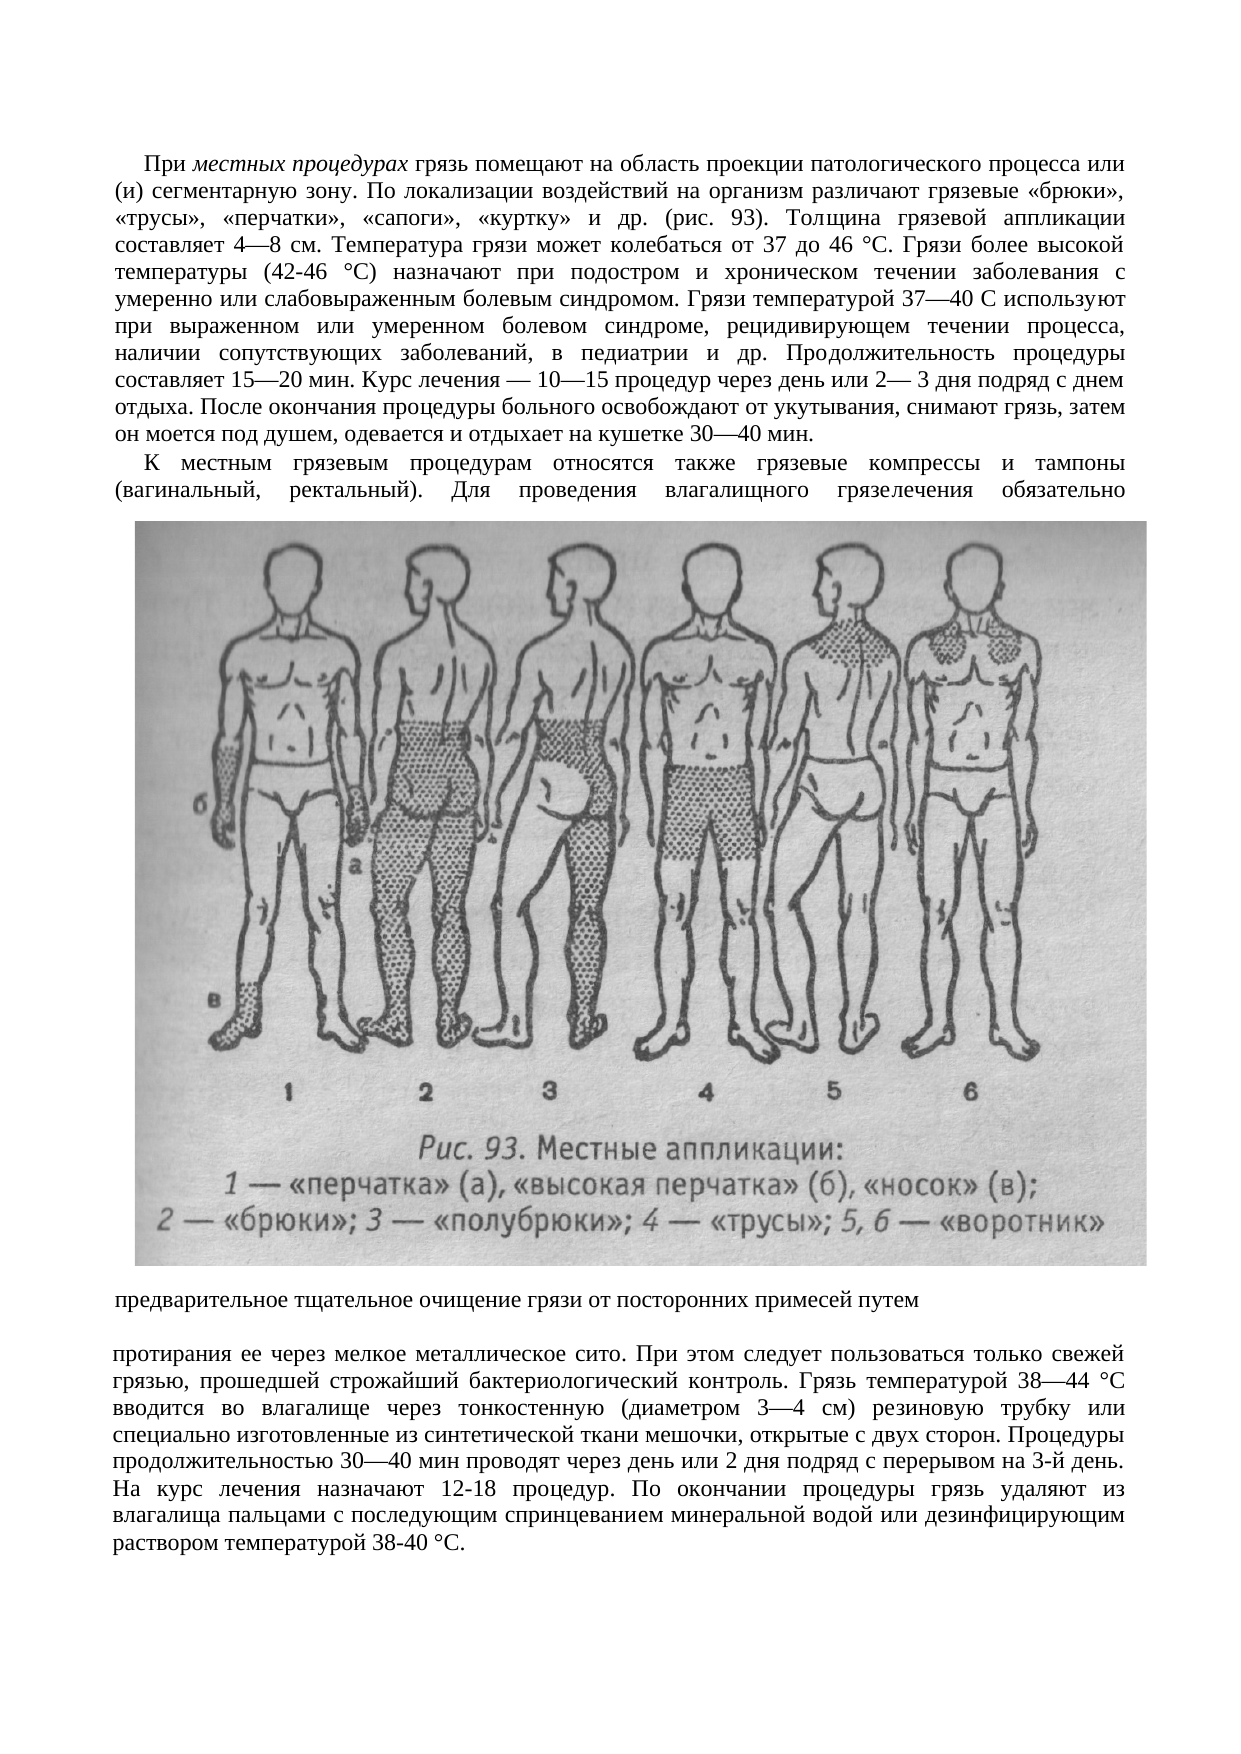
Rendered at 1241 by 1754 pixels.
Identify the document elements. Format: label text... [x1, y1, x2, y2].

text При местных процедурах грязь помещают на область проекции патологического процесса или (и) сегментарную зону. По локализации воздействий на организм различают грязевые «брюки», «трусы», «перчатки», «сапоги», «куртку» и др. (рис. 93). Толщина грязевой аппликации составляет 4—8 см. Температура грязи может колебаться от 37 до 46 °С. Грязи более высокой температуры (42-46 °С) назначают при подостром и хроническом течении заболевания с умеренно или слабовыраженным болевым синдромом. Грязи температурой 37—40 С используют при выраженном или умеренном болевом синдроме, рецидивирующем течении процесса, наличии сопутствующих заболеваний, в педиатрии и др. Продолжительность процедуры составляет 15—20 мин. Курс лечения — 10—15 процедур через день или 2— 3 дня подряд с днем отдыха. После окончания процедуры больного освобождают от укутывания, снимают грязь, затем он моется под душем, одевается и отдыхает на кушетке 30—40 мин. [114, 150, 1126, 447]
text протирания ее через мелкое металлическое сито. При этом следует пользоваться только свежей грязью, прошедшей строжайший бактериологический контроль. Грязь температурой 38—44 °С вводится во влагалище через тонкостенную (диаметром 3—4 см) резиновую трубку или специально изготовленные из синтетической ткани мешочки, открытые с двух сторон. Процедуры продолжительностью 30—40 мин проводят через день или 2 дня подряд с перерывом на 3-й день. На курс лечения назначают 12-18 процедур. По окончании процедуры грязь удаляют из влагалища пальцами с последующим спринцеванием минеральной водой или дезинфицирующим раствором температурой 38-40 °С. [112, 1339, 1126, 1555]
picture [134, 521, 1146, 1265]
